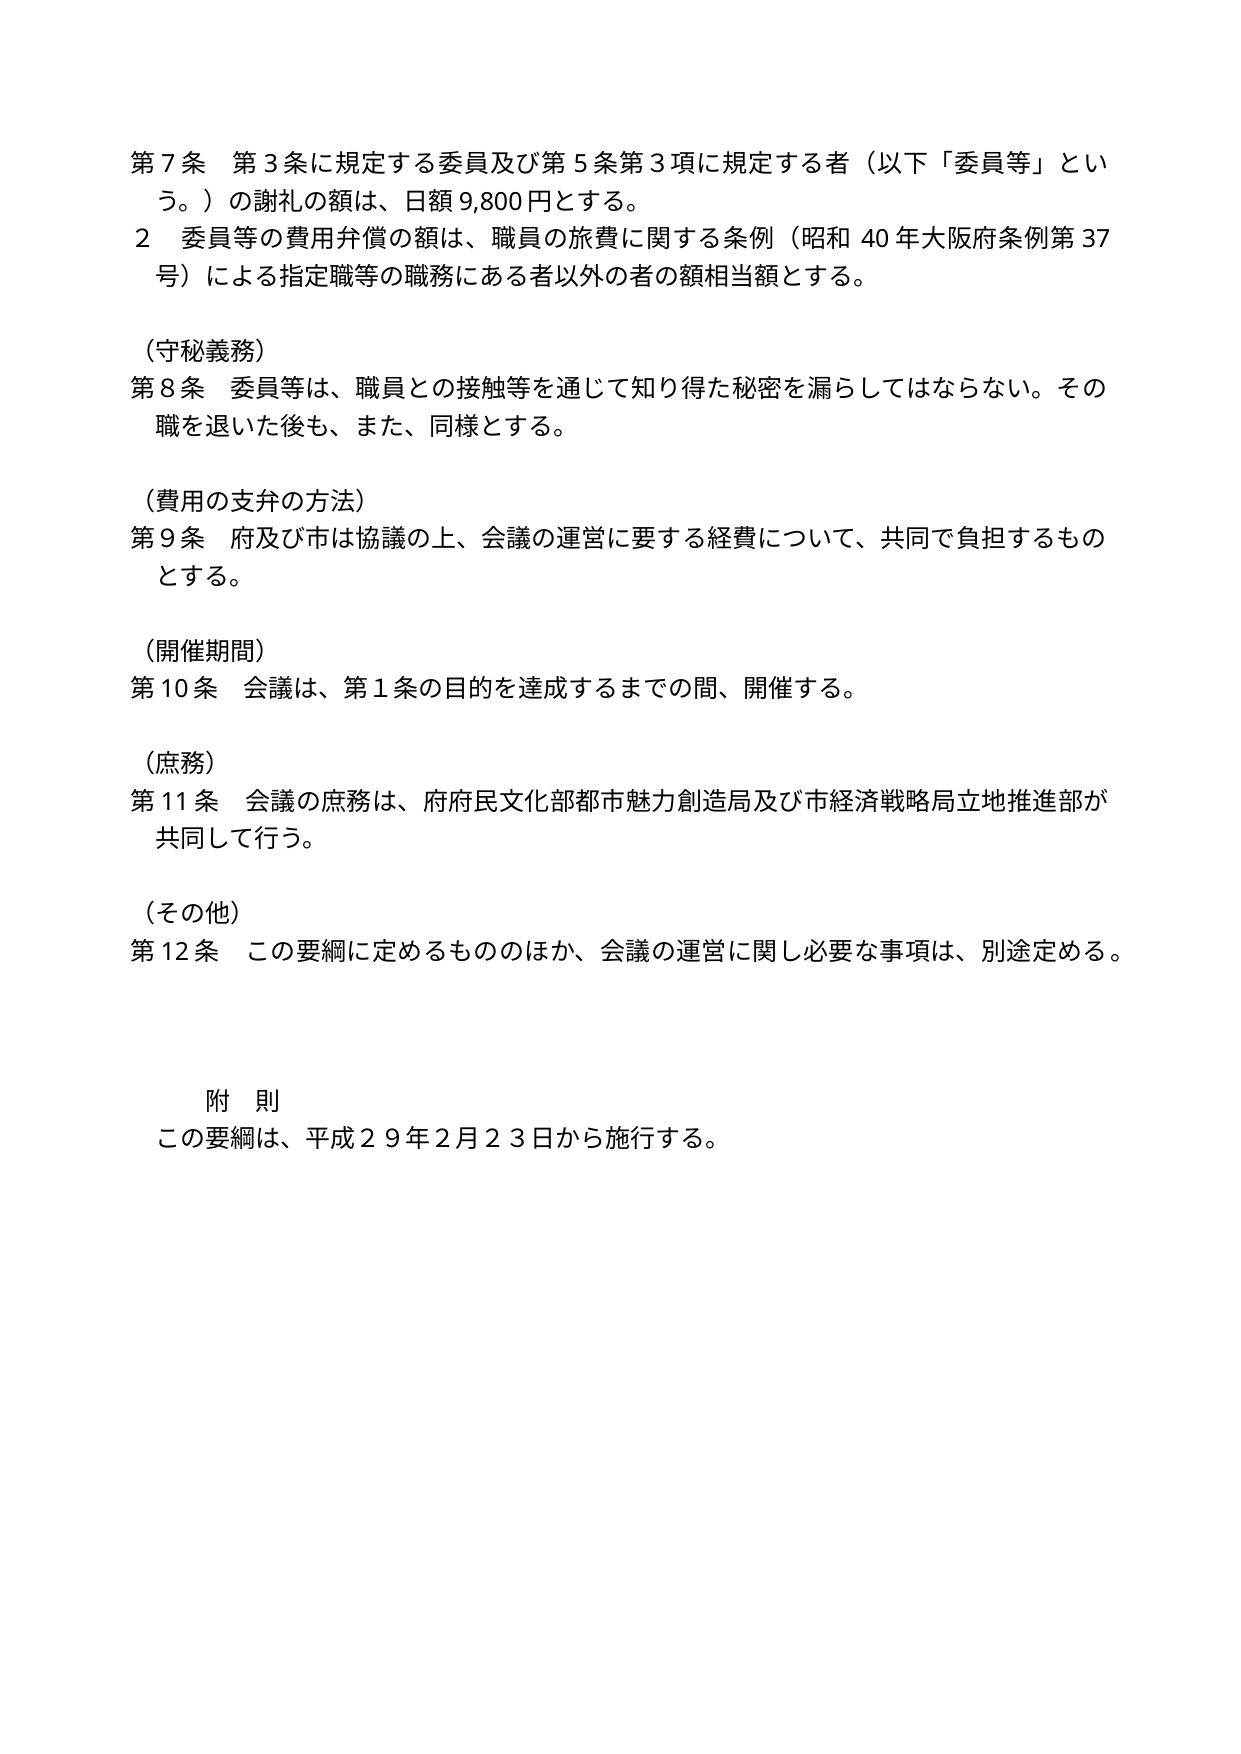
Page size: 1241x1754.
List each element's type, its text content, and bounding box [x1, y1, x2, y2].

text （開催期間） [130, 631, 1110, 668]
text 第９条 府及び市は協議の上、会議の運営に要する経費について、共同で負担するものとする。 [130, 518, 1110, 593]
text （守秘義務） [130, 331, 1110, 368]
text （庶務） [130, 743, 1110, 781]
text 第10条 会議は、第１条の目的を達成するまでの間、開催する。 [130, 668, 1110, 706]
text ２ 委員等の費用弁償の額は、職員の旅費に関する条例（昭和40年大阪府条例第37号）による指定職等の職務にある者以外の者の額相当額とする。 [130, 218, 1110, 293]
text 第８条 委員等は、職員との接触等を通じて知り得た秘密を漏らしてはならない。その職を退いた後も、また、同様とする。 [130, 368, 1110, 443]
text （費用の支弁の方法） [130, 481, 1110, 518]
text 第11条 会議の庶務は、府府民文化部都市魅力創造局及び市経済戦略局立地推進部が共同して行う。 [130, 781, 1110, 856]
text 第12条 この要綱に定めるもののほか、会議の運営に関し必要な事項は、別途定める。 [130, 931, 1110, 1006]
text 附 則 [130, 1081, 1110, 1118]
text この要綱は、平成２９年２月２３日から施行する。 [130, 1118, 1110, 1156]
text （その他） [130, 893, 1110, 931]
text 第7条 第3条に規定する委員及び第5条第３項に規定する者（以下「委員等」という。）の謝礼の額は、日額9,800円とする。 [130, 143, 1110, 218]
